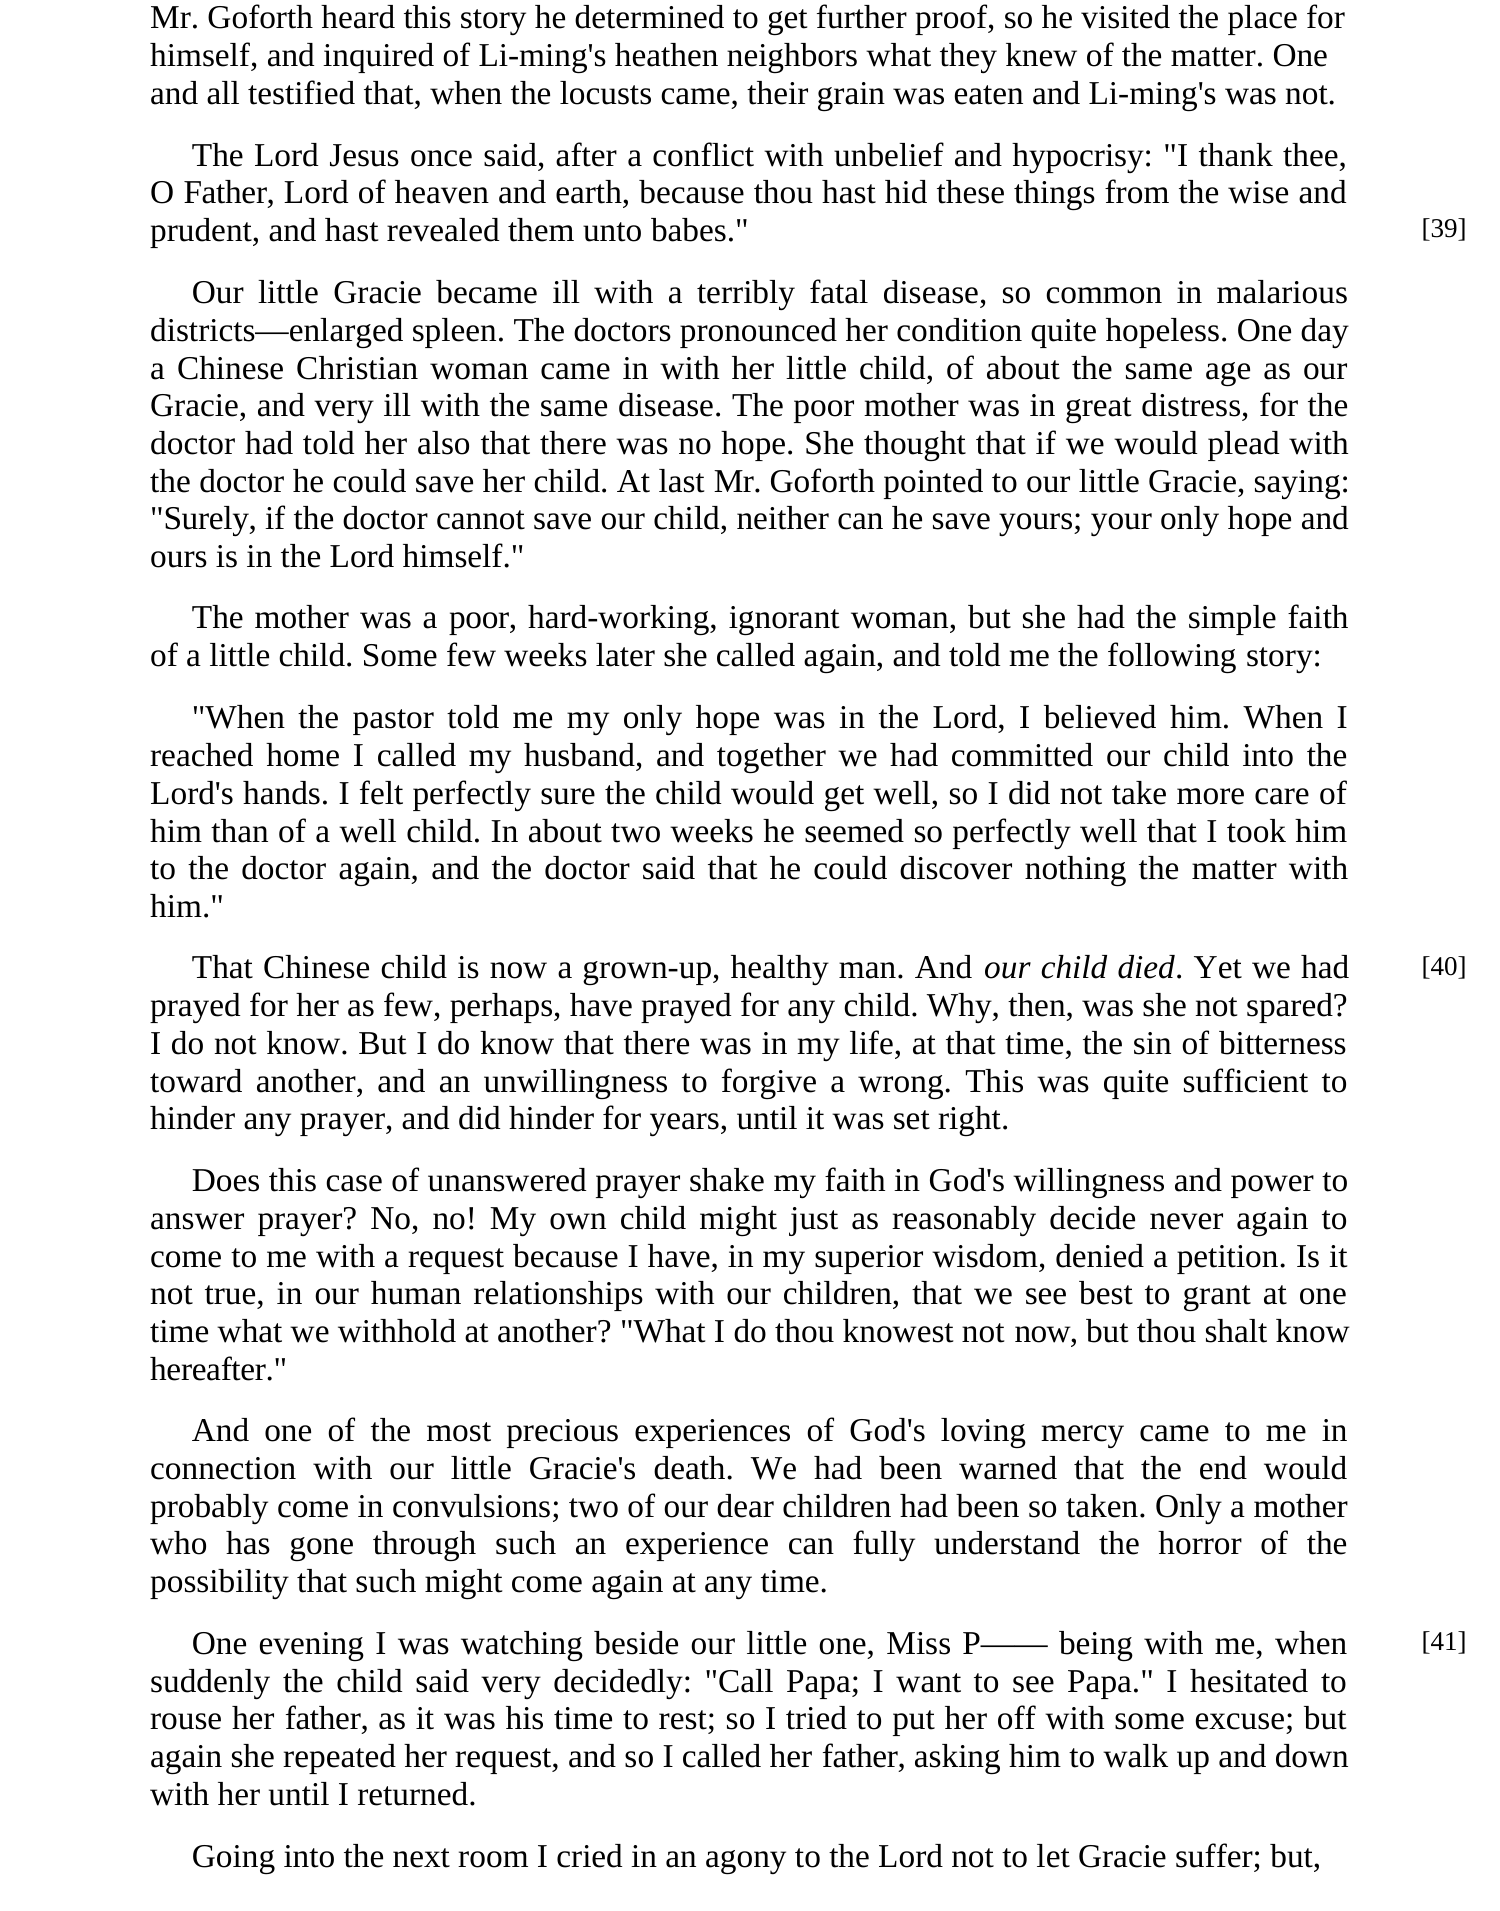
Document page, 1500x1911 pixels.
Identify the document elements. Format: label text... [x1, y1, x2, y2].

text Going into the next room I cried in an agony to the Lord not to let Gracie suffer; but, [192, 1836, 1354, 1874]
text One evening I was watching beside our little one, Miss P—— being with me, when suddenly the child said very decidedly: "Call Papa; I want to see Papa." I hesitated to rouse her father, as it was his time to rest; so I tried to put her off with some excuse; but again she repeated her request, and so I called her father, asking him to walk up and down with her until I returned. [150, 1624, 1349, 1812]
text [39] [1421, 212, 1492, 243]
text Mr. Goforth heard this story he determined to get further proof, so he visited the place for [150, 0, 1354, 36]
text That Chinese child is now a grown-up, healthy man. And our child died. Yet we had prayed for her as few, perhaps, have prayed for any child. Why, then, was she not spared? I do not know. But I do know that there was in my life, at that time, the sin of bitterness toward another, and an unwillingness to forgive a wrong. This was quite sufficient to hinder any prayer, and did hinder for years, until it was set right. [150, 949, 1349, 1137]
text himself, and inquired of Li-ming's heathen neighbors what they knew of the matter. One and all testified that, when the locusts came, their grain was eaten and Li-ming's was not. [150, 36, 1354, 111]
text Our little Gracie became ill with a terribly fatal disease, so common in malarious districts—enlarged spleen. The doctors pronounced her condition quite hopeless. One day a Chinese Christian woman came in with her little child, of about the same age as our Gracie, and very ill with the same disease. The poor mother was in great distress, for the doctor had told her also that there was no hope. She thought that if we would plead with the doctor he could save her child. At last Mr. Goforth pointed to our little Gracie, saying: "Surely, if the doctor cannot save our child, neither can he save yours; your only hope and ours is in the Lord himself." [150, 274, 1350, 574]
text The mother was a poor, hard-working, ignorant woman, but she had the simple faith of a little child. Some few weeks later she called again, and told me the following story: [150, 599, 1350, 674]
text [41] [1421, 1625, 1492, 1656]
text Does this case of unanswered prayer shake my faith in God's willingness and power to answer prayer? No, no! My own child might just as reasonably decide never again to come to me with a request because I have, in my superior wisdom, denied a petition. Is it not true, in our human relationships with our children, that we see best to grant at one time what we withhold at another? "What I do thou knowest not now, but thou shalt know hereafter." [150, 1162, 1350, 1387]
text "When the pastor told me my only hope was in the Lord, I believed him. When I reached home I called my husband, and together we had committed our child into the Lord's hands. I felt perfectly sure the child would get well, so I did not take more care of him than of a well child. In about two weeks he seemed so perfectly well that I took him to the doctor again, and the doctor said that he could discover nothing the matter with him." [150, 699, 1350, 924]
text The Lord Jesus once said, after a conflict with unbelief and hypocrisy: "I thank thee, O Father, Lord of heaven and earth, because thou hast hid these things from the wise and prudent, and hast revealed them unto babes." [150, 136, 1349, 249]
text [40] [1421, 950, 1492, 981]
text And one of the most precious experiences of God's loving mercy came to me in connection with our little Gracie's death. We had been warned that the end would probably come in convulsions; two of our dear children had been so taken. Only a mother who has gone through such an experience can fully understand the horror of the possibility that such might come again at any time. [150, 1412, 1349, 1599]
